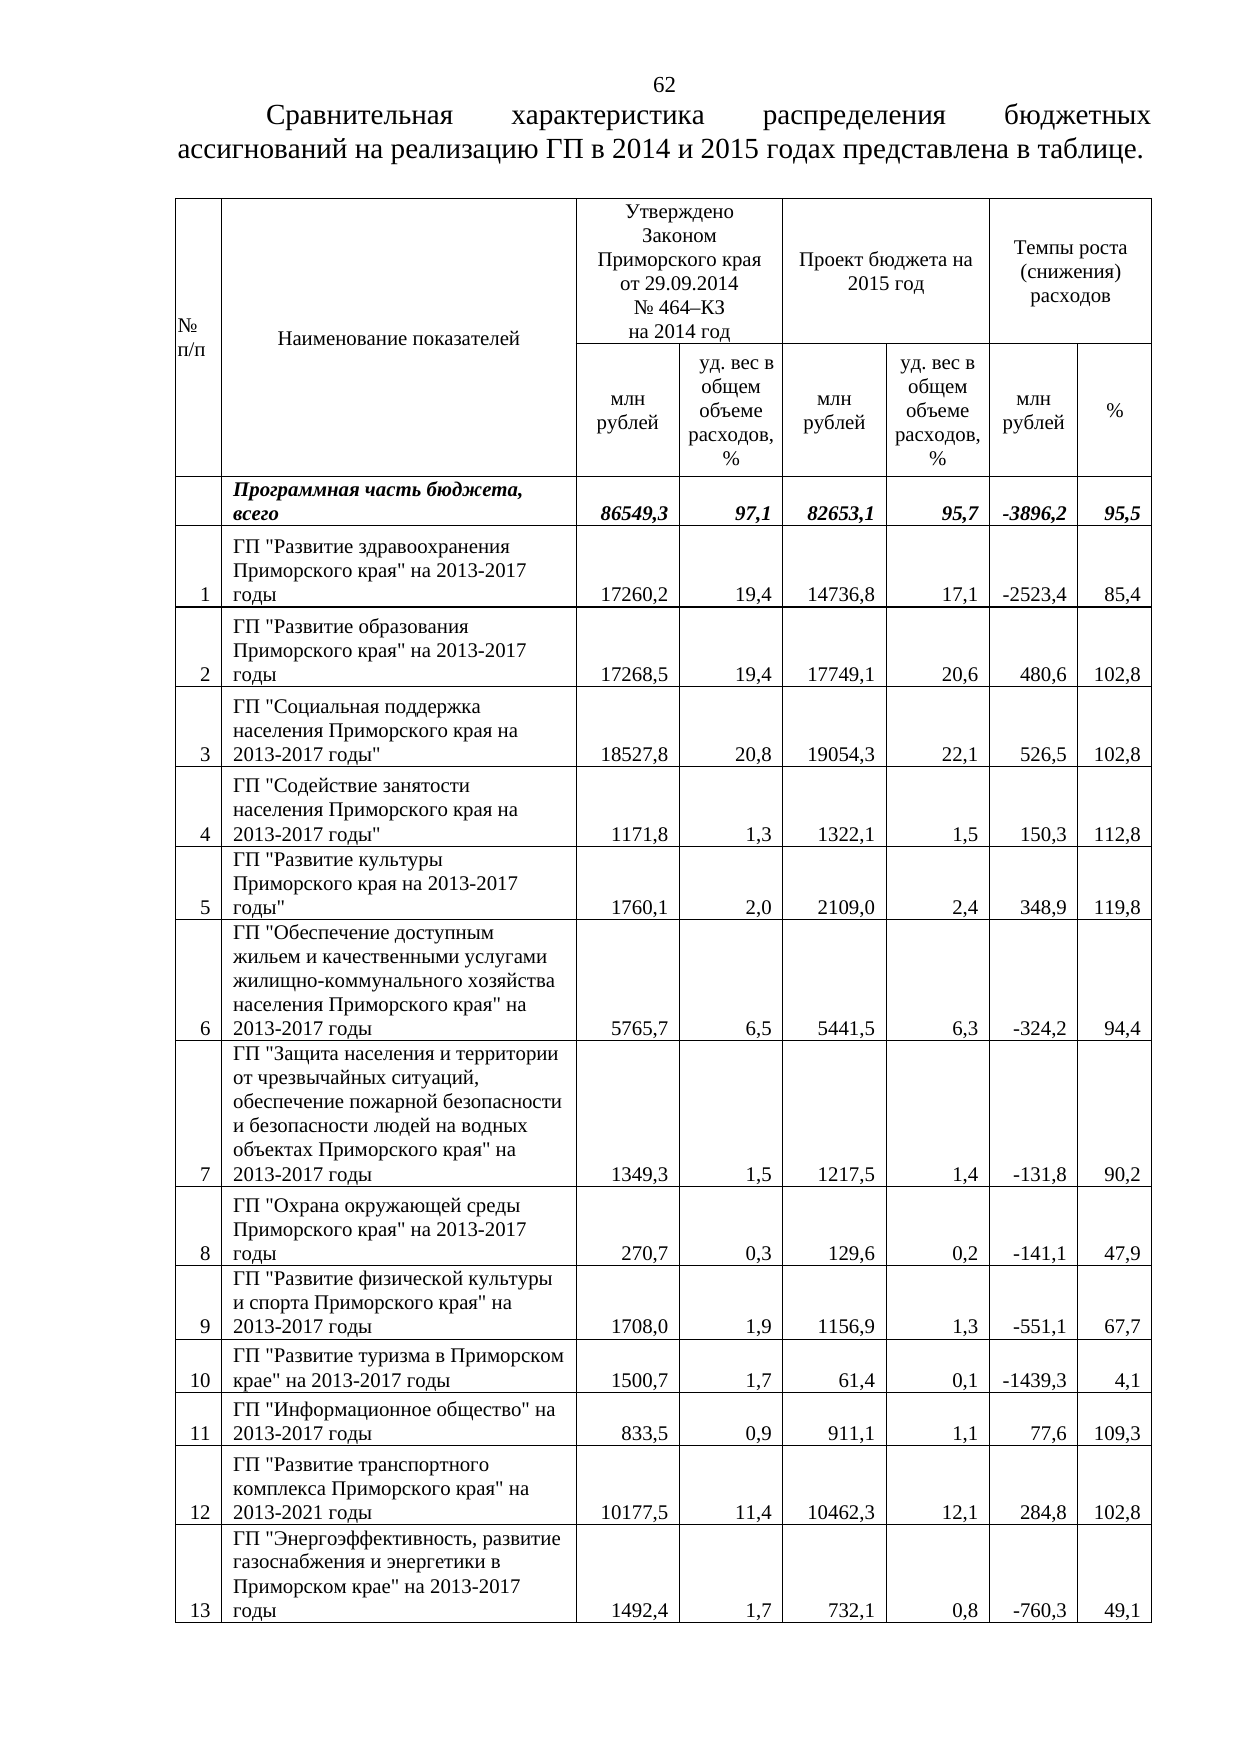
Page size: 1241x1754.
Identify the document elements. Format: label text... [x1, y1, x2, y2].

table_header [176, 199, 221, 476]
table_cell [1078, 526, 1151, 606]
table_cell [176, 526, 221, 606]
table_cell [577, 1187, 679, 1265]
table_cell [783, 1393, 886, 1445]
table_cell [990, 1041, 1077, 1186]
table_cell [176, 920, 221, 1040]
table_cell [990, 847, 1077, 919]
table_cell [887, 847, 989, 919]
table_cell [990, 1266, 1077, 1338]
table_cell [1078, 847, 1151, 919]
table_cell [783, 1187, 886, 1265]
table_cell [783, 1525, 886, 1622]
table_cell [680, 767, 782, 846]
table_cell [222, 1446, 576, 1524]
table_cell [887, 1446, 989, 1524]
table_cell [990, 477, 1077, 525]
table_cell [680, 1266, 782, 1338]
text Сравнительная характеристика распределения бюджетных ассигнований на реализацию ГП в 2014 и 2015 годах представлена в таблице. [177, 97, 1152, 164]
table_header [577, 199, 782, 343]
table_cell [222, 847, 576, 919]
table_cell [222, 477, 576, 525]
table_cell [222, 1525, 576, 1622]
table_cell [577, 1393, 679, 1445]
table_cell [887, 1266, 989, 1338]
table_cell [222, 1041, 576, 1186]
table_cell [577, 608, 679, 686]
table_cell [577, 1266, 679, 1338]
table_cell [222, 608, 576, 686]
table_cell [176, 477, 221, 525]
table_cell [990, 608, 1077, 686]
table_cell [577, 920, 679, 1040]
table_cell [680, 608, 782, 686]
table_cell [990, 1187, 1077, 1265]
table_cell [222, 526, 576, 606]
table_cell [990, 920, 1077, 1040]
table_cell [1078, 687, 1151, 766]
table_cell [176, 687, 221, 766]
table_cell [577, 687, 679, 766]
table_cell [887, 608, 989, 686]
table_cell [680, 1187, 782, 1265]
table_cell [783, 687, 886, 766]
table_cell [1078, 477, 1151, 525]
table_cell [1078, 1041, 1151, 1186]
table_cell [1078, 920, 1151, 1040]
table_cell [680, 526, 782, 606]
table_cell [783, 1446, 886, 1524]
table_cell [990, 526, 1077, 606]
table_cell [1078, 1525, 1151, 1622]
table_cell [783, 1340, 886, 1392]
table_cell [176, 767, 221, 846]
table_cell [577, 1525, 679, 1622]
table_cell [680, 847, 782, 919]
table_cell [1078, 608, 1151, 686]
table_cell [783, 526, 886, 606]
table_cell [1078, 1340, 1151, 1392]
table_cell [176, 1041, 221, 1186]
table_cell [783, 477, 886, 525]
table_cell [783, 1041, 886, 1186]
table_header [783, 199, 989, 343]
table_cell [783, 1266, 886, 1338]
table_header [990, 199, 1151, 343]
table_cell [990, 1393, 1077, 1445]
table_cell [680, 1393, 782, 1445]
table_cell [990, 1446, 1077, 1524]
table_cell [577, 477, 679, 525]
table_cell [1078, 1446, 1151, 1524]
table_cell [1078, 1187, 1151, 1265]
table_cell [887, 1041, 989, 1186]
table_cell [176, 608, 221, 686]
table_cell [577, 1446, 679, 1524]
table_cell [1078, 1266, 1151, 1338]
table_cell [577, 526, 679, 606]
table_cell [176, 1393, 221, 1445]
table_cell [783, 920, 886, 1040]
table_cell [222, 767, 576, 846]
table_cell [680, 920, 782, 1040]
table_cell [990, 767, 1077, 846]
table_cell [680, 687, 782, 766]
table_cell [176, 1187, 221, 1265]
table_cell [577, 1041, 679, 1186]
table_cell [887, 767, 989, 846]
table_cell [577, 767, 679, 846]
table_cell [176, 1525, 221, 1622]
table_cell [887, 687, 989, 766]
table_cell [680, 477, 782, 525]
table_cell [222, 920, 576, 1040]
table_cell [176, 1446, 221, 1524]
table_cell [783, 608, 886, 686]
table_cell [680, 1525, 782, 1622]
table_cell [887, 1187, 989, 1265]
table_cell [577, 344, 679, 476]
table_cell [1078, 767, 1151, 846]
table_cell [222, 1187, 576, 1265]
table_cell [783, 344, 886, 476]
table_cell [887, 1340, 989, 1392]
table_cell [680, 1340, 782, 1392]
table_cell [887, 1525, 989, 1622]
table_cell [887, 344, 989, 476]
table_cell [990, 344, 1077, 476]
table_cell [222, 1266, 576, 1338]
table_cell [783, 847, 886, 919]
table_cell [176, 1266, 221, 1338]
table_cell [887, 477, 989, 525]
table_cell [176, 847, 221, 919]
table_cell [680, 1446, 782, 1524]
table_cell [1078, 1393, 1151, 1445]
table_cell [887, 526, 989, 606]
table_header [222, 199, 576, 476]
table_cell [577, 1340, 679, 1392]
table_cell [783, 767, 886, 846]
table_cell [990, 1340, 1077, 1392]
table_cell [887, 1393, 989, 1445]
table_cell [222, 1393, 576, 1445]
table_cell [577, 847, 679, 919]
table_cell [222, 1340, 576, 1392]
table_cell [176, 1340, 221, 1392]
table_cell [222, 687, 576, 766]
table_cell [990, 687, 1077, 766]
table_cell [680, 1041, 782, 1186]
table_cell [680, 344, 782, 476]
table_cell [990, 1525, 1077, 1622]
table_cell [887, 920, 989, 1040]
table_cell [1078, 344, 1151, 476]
